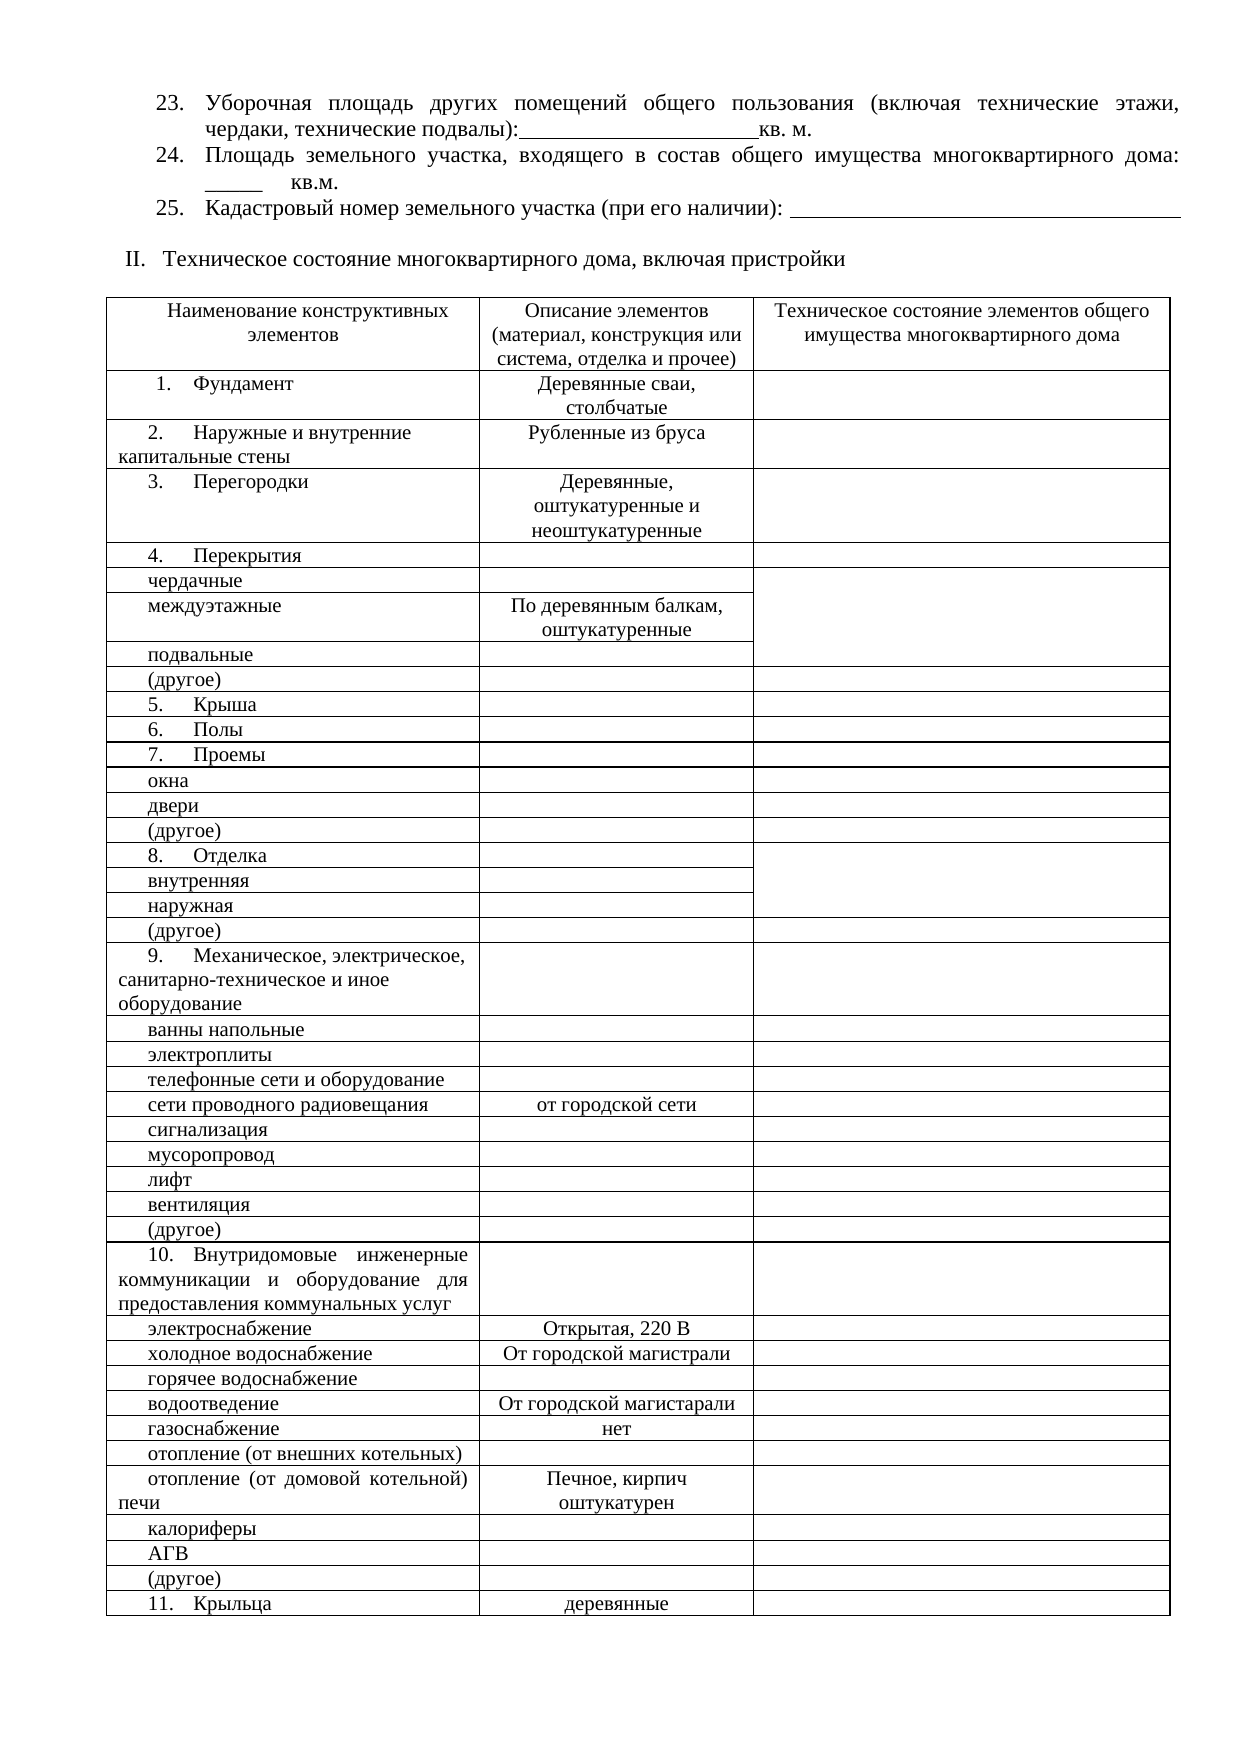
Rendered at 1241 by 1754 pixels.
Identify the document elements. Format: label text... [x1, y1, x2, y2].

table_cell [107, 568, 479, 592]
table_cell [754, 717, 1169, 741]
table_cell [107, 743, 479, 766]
list Площадь земельного участка, входящего в состав общего имущества многоквартирного дома: _____ кв.м. [156, 141, 1181, 194]
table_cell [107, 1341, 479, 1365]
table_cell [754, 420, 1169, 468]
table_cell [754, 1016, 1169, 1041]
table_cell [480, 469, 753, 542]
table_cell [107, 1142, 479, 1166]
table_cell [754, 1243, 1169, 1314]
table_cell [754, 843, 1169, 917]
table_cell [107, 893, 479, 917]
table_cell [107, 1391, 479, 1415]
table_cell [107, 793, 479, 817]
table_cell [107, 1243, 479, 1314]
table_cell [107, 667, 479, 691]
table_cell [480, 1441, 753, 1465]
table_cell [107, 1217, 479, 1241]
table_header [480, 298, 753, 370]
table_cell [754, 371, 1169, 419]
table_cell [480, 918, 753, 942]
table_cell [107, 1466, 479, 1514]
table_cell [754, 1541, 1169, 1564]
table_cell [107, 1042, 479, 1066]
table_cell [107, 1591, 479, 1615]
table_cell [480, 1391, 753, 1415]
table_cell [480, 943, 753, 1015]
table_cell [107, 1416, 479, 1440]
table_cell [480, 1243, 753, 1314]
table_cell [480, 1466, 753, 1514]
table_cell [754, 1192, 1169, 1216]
list Техническое состояние многоквартирного дома, включая пристройки [125, 245, 1181, 272]
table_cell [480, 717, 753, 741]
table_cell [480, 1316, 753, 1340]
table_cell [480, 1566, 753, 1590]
list Уборочная площадь других помещений общего пользования (включая технические этажи, чердаки, технические подвалы): кв. м. [156, 89, 1181, 141]
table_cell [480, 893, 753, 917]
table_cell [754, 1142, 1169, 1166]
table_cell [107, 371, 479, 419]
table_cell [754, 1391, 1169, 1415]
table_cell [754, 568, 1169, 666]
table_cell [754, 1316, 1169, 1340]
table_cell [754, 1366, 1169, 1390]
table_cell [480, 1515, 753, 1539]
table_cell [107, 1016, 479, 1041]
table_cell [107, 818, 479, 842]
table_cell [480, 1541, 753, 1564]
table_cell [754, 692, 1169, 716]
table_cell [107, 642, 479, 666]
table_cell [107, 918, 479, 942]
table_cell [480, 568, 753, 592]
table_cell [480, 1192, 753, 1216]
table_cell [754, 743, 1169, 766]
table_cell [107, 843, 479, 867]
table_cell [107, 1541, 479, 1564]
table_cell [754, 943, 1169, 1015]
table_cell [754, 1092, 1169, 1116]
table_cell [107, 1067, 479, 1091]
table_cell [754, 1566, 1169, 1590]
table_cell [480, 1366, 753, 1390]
list Кадастровый номер земельного участка (при его наличии): [156, 194, 1181, 220]
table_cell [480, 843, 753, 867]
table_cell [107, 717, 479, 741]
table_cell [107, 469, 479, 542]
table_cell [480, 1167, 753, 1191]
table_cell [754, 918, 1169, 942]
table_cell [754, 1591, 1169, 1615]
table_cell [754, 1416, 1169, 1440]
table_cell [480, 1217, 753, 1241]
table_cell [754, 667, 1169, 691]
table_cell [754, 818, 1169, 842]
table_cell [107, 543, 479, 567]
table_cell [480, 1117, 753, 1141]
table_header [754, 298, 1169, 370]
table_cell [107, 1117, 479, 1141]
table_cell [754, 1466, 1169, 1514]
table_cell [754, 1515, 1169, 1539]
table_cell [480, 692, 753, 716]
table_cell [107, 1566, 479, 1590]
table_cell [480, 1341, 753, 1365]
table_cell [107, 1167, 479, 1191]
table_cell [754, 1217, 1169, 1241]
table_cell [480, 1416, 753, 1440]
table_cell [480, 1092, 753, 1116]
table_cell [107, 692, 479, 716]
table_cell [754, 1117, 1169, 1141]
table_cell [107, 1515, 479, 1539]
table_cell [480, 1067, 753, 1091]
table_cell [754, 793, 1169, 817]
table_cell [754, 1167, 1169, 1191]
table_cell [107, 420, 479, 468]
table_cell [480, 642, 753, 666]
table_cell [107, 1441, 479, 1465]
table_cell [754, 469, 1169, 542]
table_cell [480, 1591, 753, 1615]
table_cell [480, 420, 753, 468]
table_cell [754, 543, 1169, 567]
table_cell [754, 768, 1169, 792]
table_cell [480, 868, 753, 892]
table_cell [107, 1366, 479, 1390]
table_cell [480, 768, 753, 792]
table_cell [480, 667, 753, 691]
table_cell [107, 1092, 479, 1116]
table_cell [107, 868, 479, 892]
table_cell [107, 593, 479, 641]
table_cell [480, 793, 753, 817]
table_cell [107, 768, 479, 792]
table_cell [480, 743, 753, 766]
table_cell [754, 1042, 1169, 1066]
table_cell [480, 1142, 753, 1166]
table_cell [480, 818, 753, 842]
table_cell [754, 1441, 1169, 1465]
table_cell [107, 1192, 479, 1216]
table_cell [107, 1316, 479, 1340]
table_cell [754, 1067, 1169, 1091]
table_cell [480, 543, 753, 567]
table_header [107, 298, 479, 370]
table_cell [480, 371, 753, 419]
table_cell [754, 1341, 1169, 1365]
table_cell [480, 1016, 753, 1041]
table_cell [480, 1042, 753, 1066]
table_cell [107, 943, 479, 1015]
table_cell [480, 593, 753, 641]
